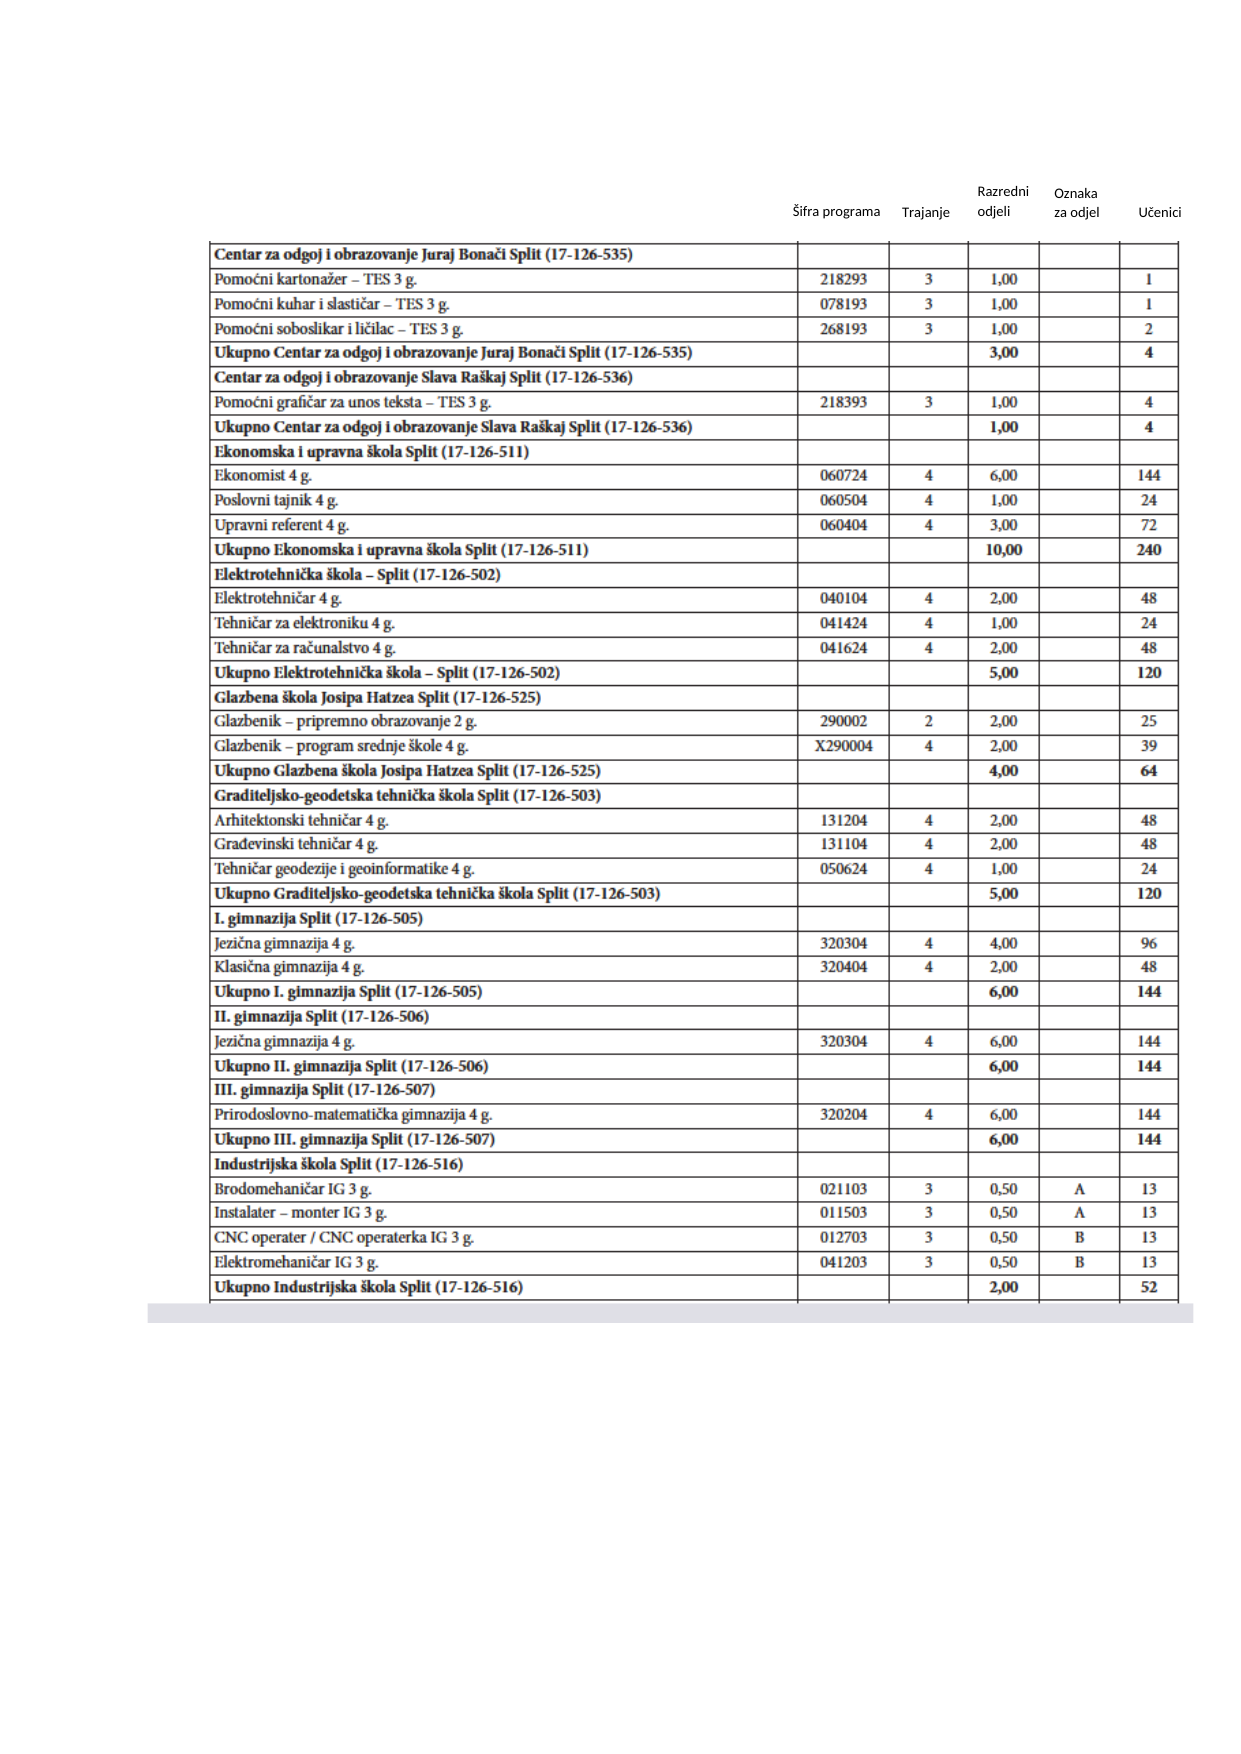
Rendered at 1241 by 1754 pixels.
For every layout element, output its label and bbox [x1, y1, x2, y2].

picture [147, 241, 1194, 1323]
